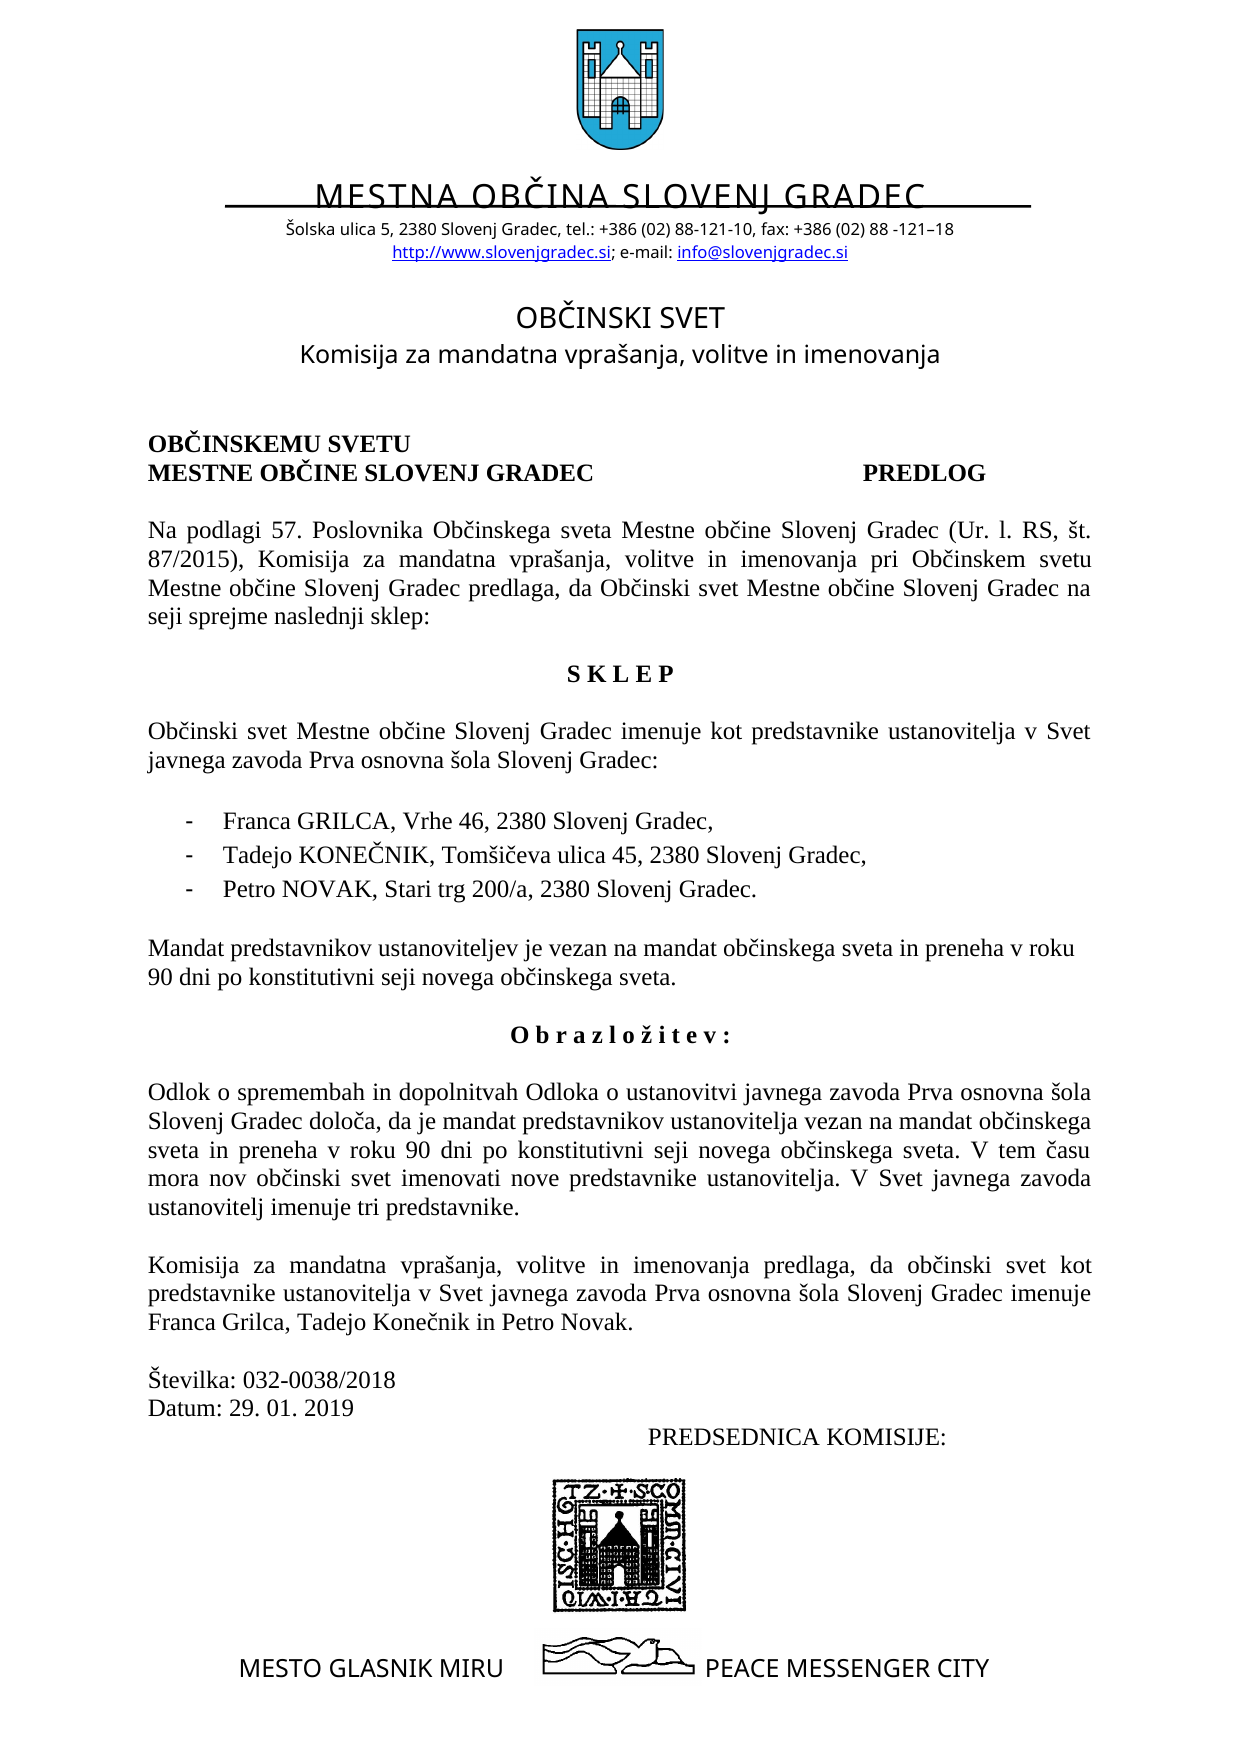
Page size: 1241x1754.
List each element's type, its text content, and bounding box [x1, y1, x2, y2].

text Odlok o spremembah in dopolnitvah Odloka o ustanovitvi javnega zavoda Prva osnovna šola Slovenj Gradec določa, da je mandat predstavnikov ustanovitelja vezan na mandat občinskega sveta in preneha v roku 90 dni po konstitutivni seji novega občinskega sveta. V tem času mora nov občinski svet imenovati nove predstavnike ustanovitelja. V Svet javnega zavoda ustanovitelj imenuje tri predstavnike. [148, 1077, 1092, 1221]
text MESTNE OBČINE SLOVENJ GRADEC PREDLOG [148, 458, 1092, 486]
text S K L E P [148, 659, 1092, 688]
picture [552, 1478, 687, 1614]
text OBČINSKEMU SVETU [148, 429, 1092, 458]
picture [576, 29, 664, 150]
text O b r a z l o ž i t e v : [148, 1020, 1092, 1048]
text Komisija za mandatna vprašanja, volitve in imenovanja predlaga, da občinski svet kot predstavnike ustanovitelja v Svet javnega zavoda Prva osnovna šola Slovenj Gradec imenuje Franca Grilca, Tadejo Konečnik in Petro Novak. [148, 1250, 1092, 1336]
text Številka: 032-0038/2018 [148, 1365, 1092, 1393]
list Petro NOVAK, Stari trg 200/a, 2380 Slovenj Gradec. [185, 871, 1092, 905]
text Datum: 29. 01. 2019 [148, 1393, 1092, 1422]
text Mandat predstavnikov ustanoviteljev je vezan na mandat občinskega sveta in preneha v roku 90 dni po konstitutivni seji novega občinskega sveta. [148, 933, 1092, 991]
picture [533, 1628, 703, 1686]
text Na podlagi 57. Poslovnika Občinskega sveta Mestne občine Slovenj Gradec (Ur. l. RS, št. 87/2015), Komisija za mandatna vprašanja, volitve in imenovanja pri Občinskem svetu Mestne občine Slovenj Gradec predlaga, da Občinski svet Mestne občine Slovenj Gradec na seji sprejme naslednji sklep: [148, 515, 1092, 630]
text Občinski svet Mestne občine Slovenj Gradec imenuje kot predstavnike ustanovitelja v Svet javnega zavoda Prva osnovna šola Slovenj Gradec: [148, 716, 1092, 774]
list Tadejo KONEČNIK, Tomšičeva ulica 45, 2380 Slovenj Gradec, [185, 837, 1092, 871]
list Franca GRILCA, Vrhe 46, 2380 Slovenj Gradec, [185, 803, 1092, 837]
text PREDSEDNICA KOMISIJE: [148, 1422, 1092, 1451]
